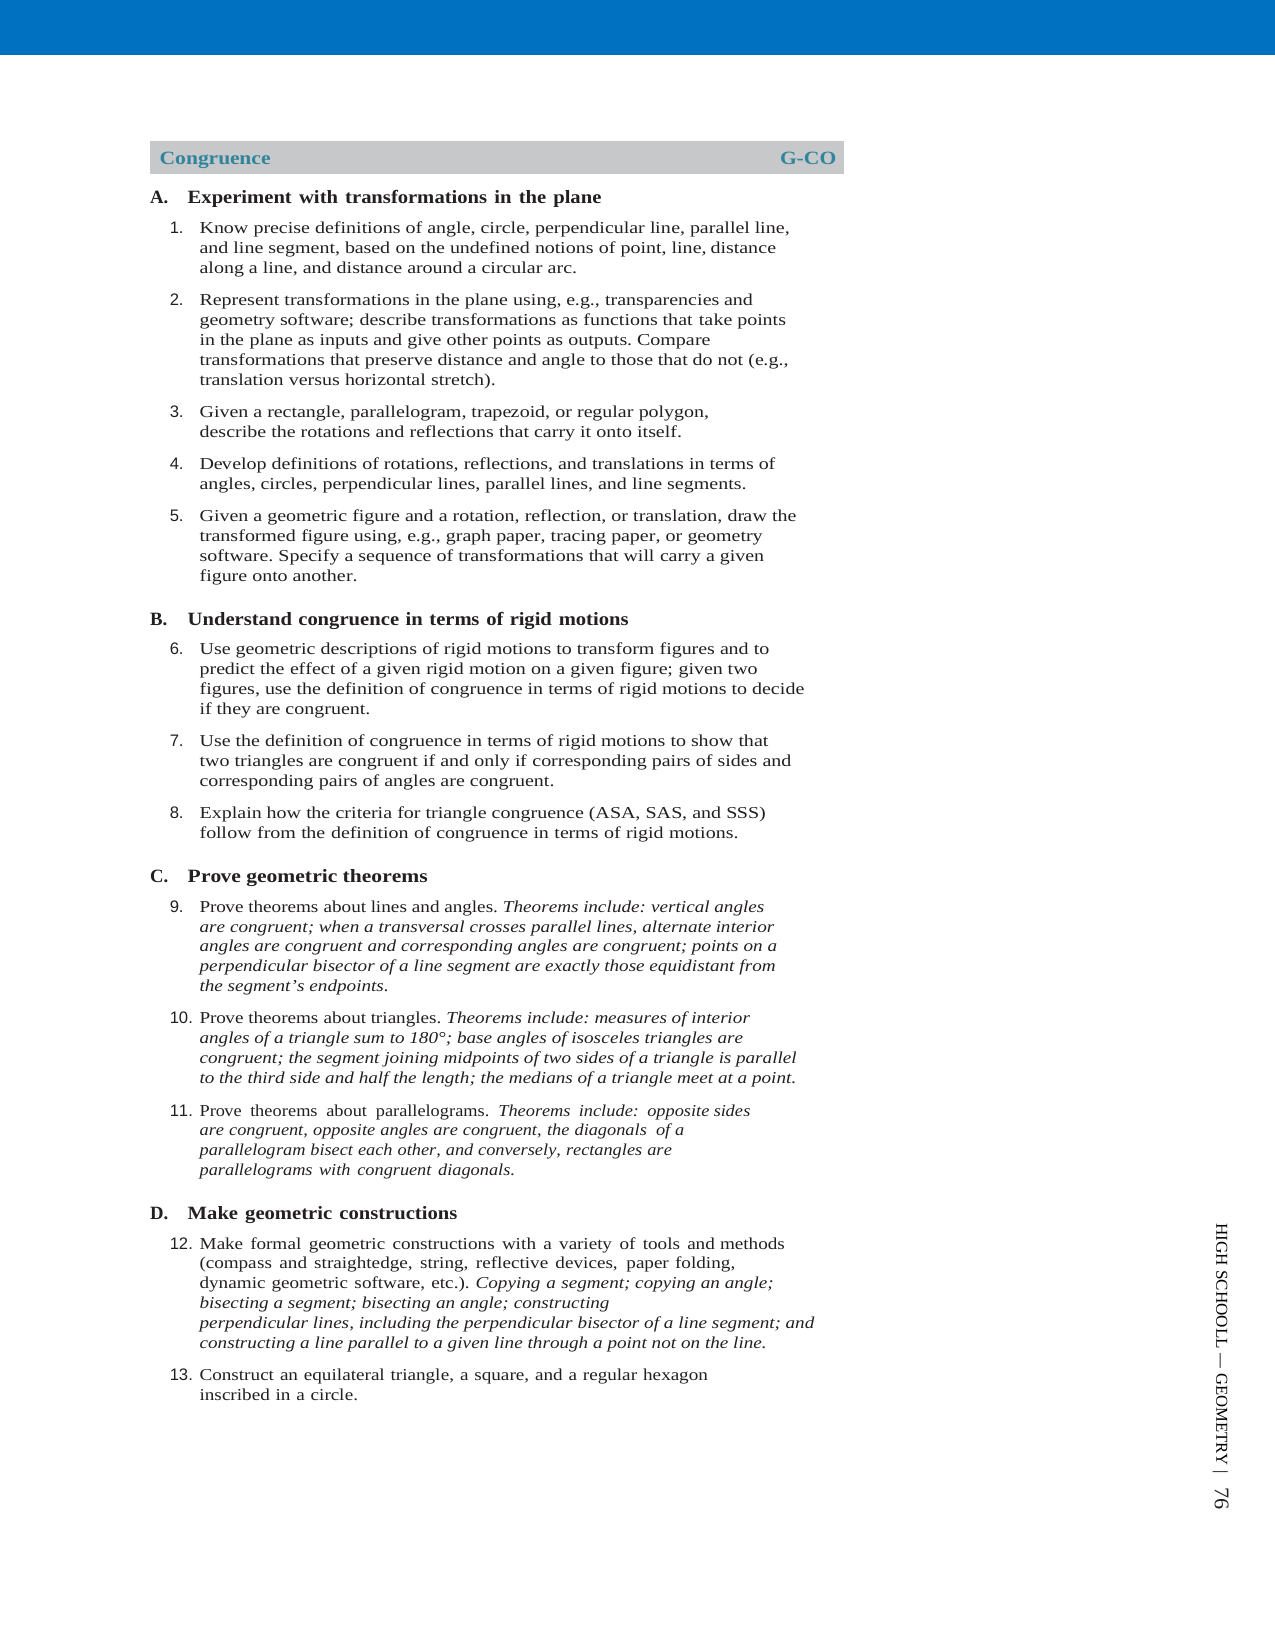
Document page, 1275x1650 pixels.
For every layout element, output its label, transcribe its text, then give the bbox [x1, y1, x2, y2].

subtitle Understand congruence in terms of rigid motions [150, 608, 1275, 629]
list Know precise definitions of angle, circle, perpendicular line, parallel line, and line segment, based on the undefined notions of point, line, distance along a line, and distance around a circular arc. [169, 218, 792, 277]
list Prove theorems about triangles. Theorems include: measures of interior angles of a triangle sum to 180°; base angles of isosceles triangles are congruent; the segment joining midpoints of two sides of a triangle is parallel to the third side and half the length; the medians of a triangle meet at a point. [169, 1008, 802, 1087]
list Develop definitions of rotations, reflections, and translations in terms of angles, circles, perpendicular lines, parallel lines, and line segments. [169, 454, 807, 493]
list Represent transformations in the plane using, e.g., transparencies and geometry software; describe transformations as functions that take points in the plane as inputs and give other points as outputs. Compare transformations that preserve distance and angle to those that do not (e.g., translation versus horizontal stretch). [169, 290, 789, 388]
text Congruence G-CO [159, 147, 1275, 169]
list Experiment with transformations in the plane [150, 186, 1275, 208]
list Use geometric descriptions of rigid motions to transform figures and to predict the effect of a given rigid motion on a given figure; given two figures, use the definition of congruence in terms of rigid motions to decide if they are congruent. [169, 639, 808, 718]
list Prove theorems about lines and angles. Theorems include: vertical angles are congruent; when a transversal crosses parallel lines, alternate interior angles are congruent and corresponding angles are congruent; points on a perpendicular bisector of a line segment are exactly those equidistant from the segment’s endpoints. [169, 896, 791, 995]
subtitle Make geometric constructions [150, 1202, 1275, 1224]
list Explain how the criteria for triangle congruence (ASA, SAS, and SSS) follow from the definition of congruence in terms of rigid motions. [169, 803, 799, 842]
list Make formal geometric constructions with a variety of tools and methods (compass and straightedge, string, reflective devices, paper folding, dynamic geometric software, etc.). Copying a segment; copying an angle; bisecting a segment; bisecting an angle; constructing [169, 1233, 798, 1312]
text perpendicular lines, including the perpendicular bisector of a line segment; and constructing a line parallel to a given line through a point not on the line. [199, 1313, 824, 1352]
list Given a geometric figure and a rotation, reflection, or translation, draw the transformed figure using, e.g., graph paper, tracing paper, or geometry software. Specify a sequence of transformations that will carry a given figure onto another. [169, 506, 804, 585]
list Given a rectangle, parallelogram, trapezoid, or regular polygon, describe the rotations and reflections that carry it onto itself. [169, 402, 748, 441]
list Use the definition of congruence in terms of rigid motions to show that two triangles are congruent if and only if corresponding pairs of sides and corresponding pairs of angles are congruent. [169, 731, 796, 790]
subtitle Prove geometric theorems [150, 865, 1275, 887]
list Prove theorems about parallelograms. Theorems include: opposite sides are congruent, opposite angles are congruent, the diagonals of a parallelogram bisect each other, and conversely, rectangles are parallelograms with congruent diagonals. [169, 1100, 763, 1179]
list Construct an equilateral triangle, a square, and a regular hexagon inscribed in a circle. [169, 1365, 766, 1404]
